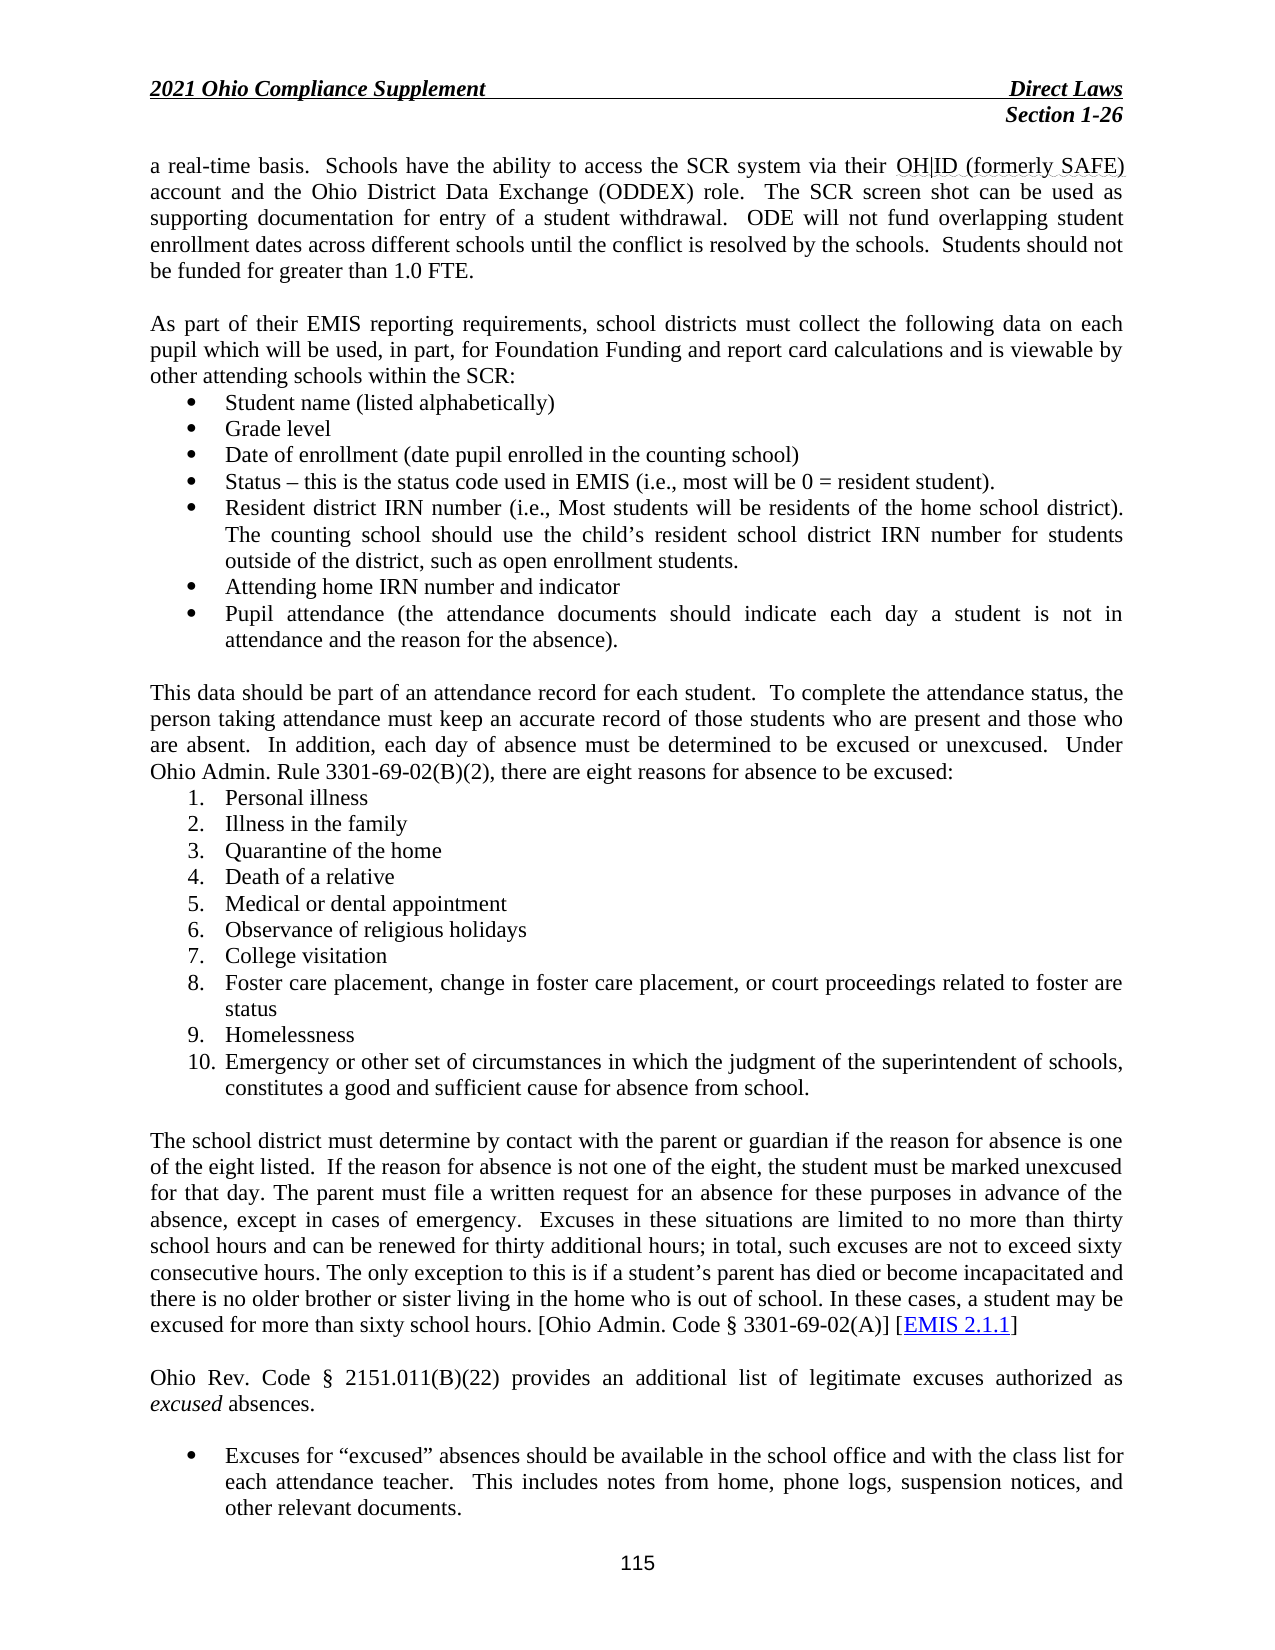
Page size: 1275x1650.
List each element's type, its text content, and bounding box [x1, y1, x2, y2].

list Status – this is the status code used in EMIS (i.e., most will be 0 = resident student). [187, 468, 1125, 494]
list Emergency or other set of circumstances in which the judgment of the superintendent of schools, constitutes a good and sufficient cause for absence from school. [187, 1048, 1125, 1100]
list Student name (listed alphabetically) [187, 389, 1125, 415]
list Homelessness [187, 1021, 1125, 1048]
list Observance of religious holidays [187, 916, 1125, 942]
list Excuses for “excused” absences should be available in the school office and with the class list for each attendance teacher. This includes notes from home, phone logs, suspension notices, and other relevant documents. [187, 1442, 1125, 1521]
list Foster care placement, change in foster care placement, or court proceedings related to foster are status [187, 969, 1125, 1021]
list Attending home IRN number and indicator [187, 573, 1125, 600]
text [150, 152, 1125, 283]
list Grade level [187, 415, 1125, 442]
list Medical or dental appointment [187, 889, 1125, 916]
list Personal illness [187, 784, 1125, 811]
list Date of enrollment (date pupil enrolled in the counting school) [187, 442, 1125, 468]
list Quarantine of the home [187, 837, 1125, 863]
text As part of their EMIS reporting requirements, school districts must collect the following data on each pupil which will be used, in part, for Foundation Funding and report card calculations and is viewable by other attending schools within the SCR: [150, 310, 1125, 389]
list Resident district IRN number (i.e., Most students will be residents of the home school district). The counting school should use the child’s resident school district IRN number for students outside of the district, such as open enrollment students. [187, 494, 1125, 573]
text Ohio Rev. Code § 2151.011(B)(22) provides an additional list of legitimate excuses authorized as excused absences. [150, 1364, 1125, 1417]
list Illness in the family [187, 811, 1125, 837]
text The school district must determine by contact with the parent or guardian if the reason for absence is one of the eight listed. If the reason for absence is not one of the eight, the student must be marked unexcused for that day. The parent must file a written request for an absence for these purposes in advance of the absence, except in cases of emergency. Excuses in these situations are limited to no more than thirty school hours and can be renewed for thirty additional hours; in total, such excuses are not to exceed sixty consecutive hours. The only exception to this is if a student’s parent has died or become incapacitated and there is no older brother or sister living in the home who is out of school. In these cases, a student may be excused for more than sixty school hours. [Ohio Admin. Code § 3301-69-02(A)] [EMIS 2.1.1] [150, 1127, 1125, 1338]
text This data should be part of an attendance record for each student. To complete the attendance status, the person taking attendance must keep an accurate record of those students who are present and those who are absent. In addition, each day of absence must be determined to be excused or unexcused. Under Ohio Admin. Rule 3301-69-02(B)(2), there are eight reasons for absence to be excused: [150, 679, 1125, 784]
list Death of a relative [187, 863, 1125, 889]
list Pupil attendance (the attendance documents should indicate each day a student is not in attendance and the reason for the absence). [187, 600, 1125, 652]
list College visitation [187, 942, 1125, 969]
